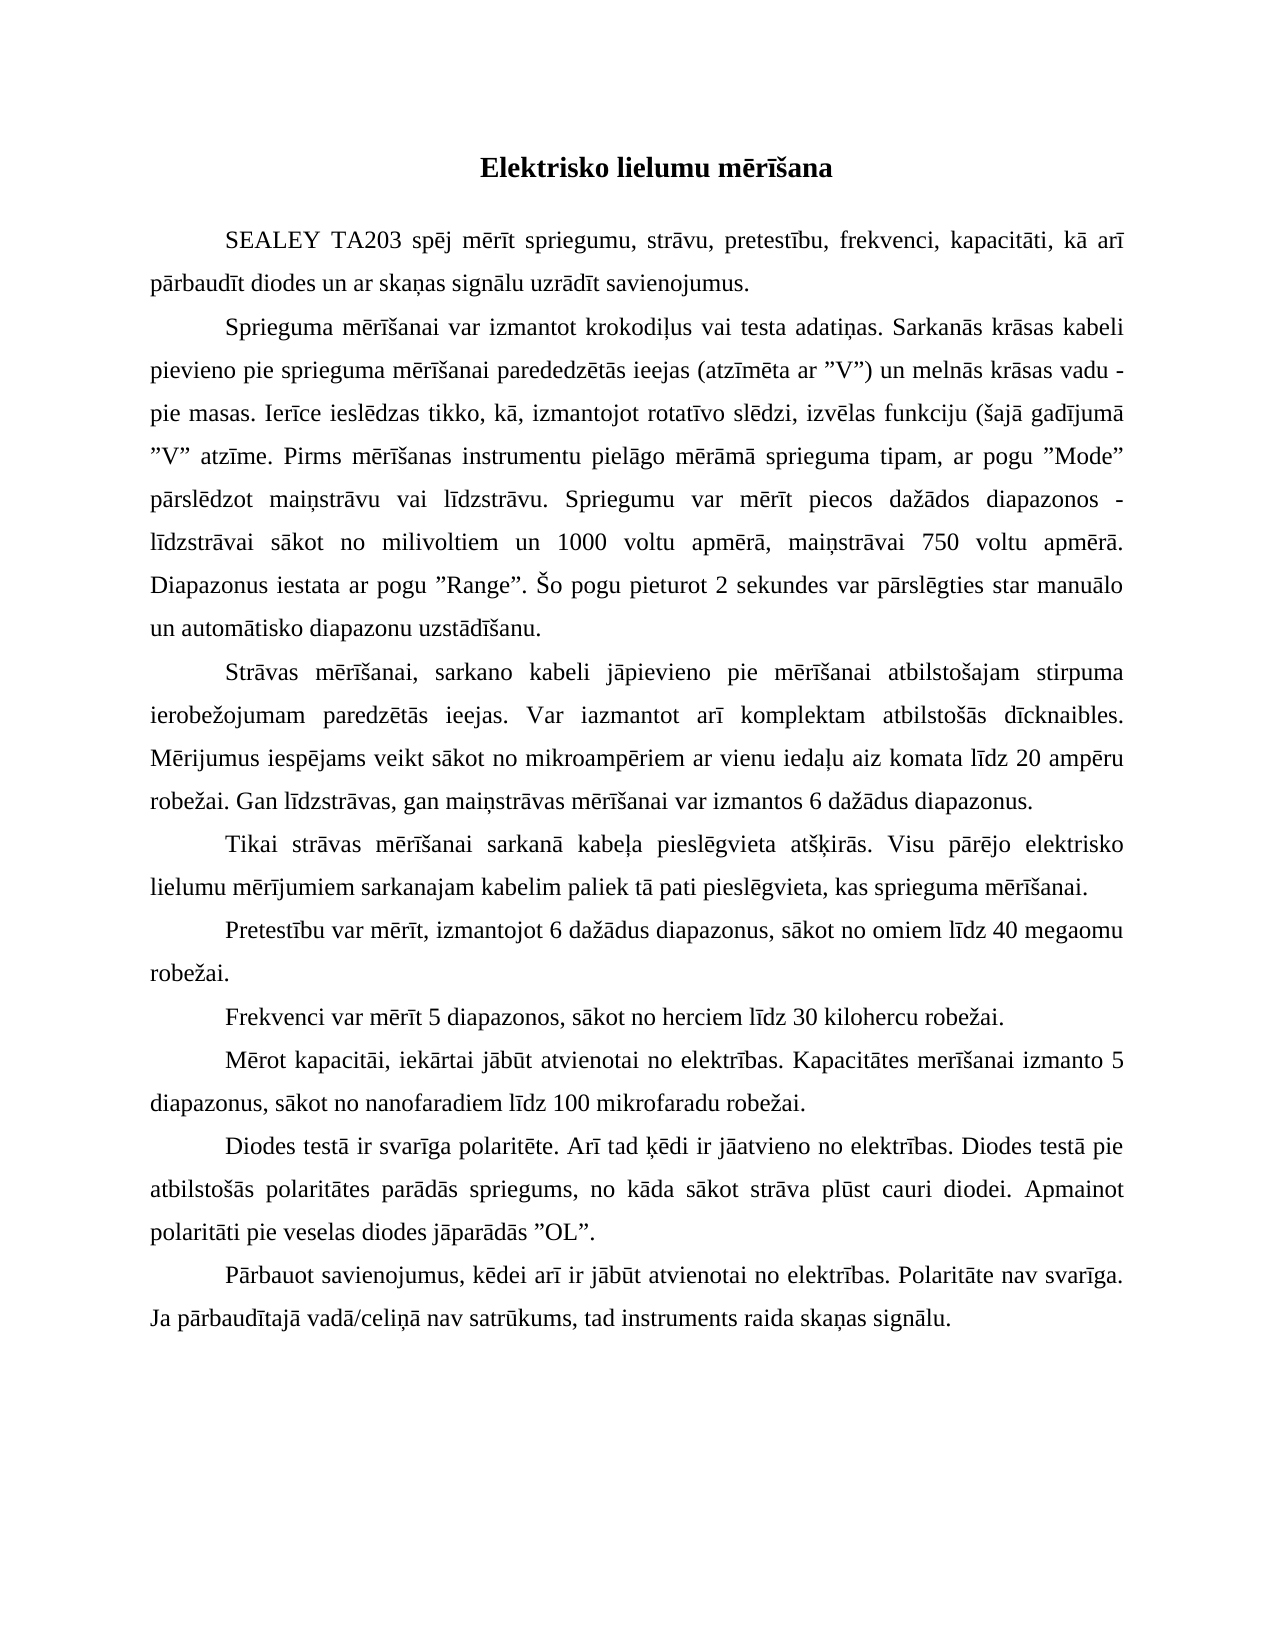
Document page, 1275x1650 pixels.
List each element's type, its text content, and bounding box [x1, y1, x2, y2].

text Pārbauot savienojumus, kēdei arī ir jābūt atvienotai no elektrības. Polaritāte nav svarīga. Ja pārbaudītajā vadā/celiņā nav satrūkums, tad instruments raida skaņas signālu. [150, 1260, 1125, 1332]
text Pretestību var mērīt, izmantojot 6 dažādus diapazonus, sākot no omiem līdz 40 megaomu robežai. [150, 915, 1125, 987]
text Elektrisko lielumu mērīšana [187, 150, 1125, 183]
text Mērot kapacitāi, iekārtai jābūt atvienotai no elektrības. Kapacitātes merīšanai izmanto 5 diapazonus, sākot no nanofaradiem līdz 100 mikrofaradu robežai. [150, 1045, 1125, 1117]
text Sprieguma mērīšanai var izmantot krokodiļus vai testa adatiņas. Sarkanās krāsas kabeli pievieno pie sprieguma mērīšanai parededzētās ieejas (atzīmēta ar ”V”) un melnās krāsas vadu - pie masas. Ierīce ieslēdzas tikko, kā, izmantojot rotatīvo slēdzi, izvēlas funkciju (šajā gadījumā ”V” atzīme. Pirms mērīšanas instrumentu pielāgo mērāmā sprieguma tipam, ar pogu ”Mode” pārslēdzot maiņstrāvu vai līdzstrāvu. Spriegumu var mērīt piecos dažādos diapazonos - līdzstrāvai sākot no milivoltiem un 1000 voltu apmērā, maiņstrāvai 750 voltu apmērā. Diapazonus iestata ar pogu ”Range”. Šo pogu pieturot 2 sekundes var pārslēgties star manuālo un automātisko diapazonu uzstādīšanu. [150, 312, 1125, 642]
text Diodes testā ir svarīga polaritēte. Arī tad ķēdi ir jāatvieno no elektrības. Diodes testā pie atbilstošās polaritātes parādās spriegums, no kāda sākot strāva plūst cauri diodei. Apmainot polaritāti pie veselas diodes jāparādās ”OL”. [150, 1131, 1125, 1246]
text Frekvenci var mērīt 5 diapazonos, sākot no herciem līdz 30 kilohercu robežai. [150, 1002, 1125, 1030]
text Tikai strāvas mērīšanai sarkanā kabeļa pieslēgvieta atšķirās. Visu pārējo elektrisko lielumu mērījumiem sarkanajam kabelim paliek tā pati pieslēgvieta, kas sprieguma mērīšanai. [150, 829, 1125, 901]
text SEALEY TA203 spēj mērīt spriegumu, strāvu, pretestību, frekvenci, kapacitāti, kā arī pārbaudīt diodes un ar skaņas signālu uzrādīt savienojumus. [150, 225, 1125, 297]
text Strāvas mērīšanai, sarkano kabeli jāpievieno pie mērīšanai atbilstošajam stirpuma ierobežojumam paredzētās ieejas. Var iazmantot arī komplektam atbilstošās dīcknaibles. Mērijumus iespējams veikt sākot no mikroampēriem ar vienu iedaļu aiz komata līdz 20 ampēru robežai. Gan līdzstrāvas, gan maiņstrāvas mērīšanai var izmantos 6 dažādus diapazonus. [150, 657, 1125, 815]
